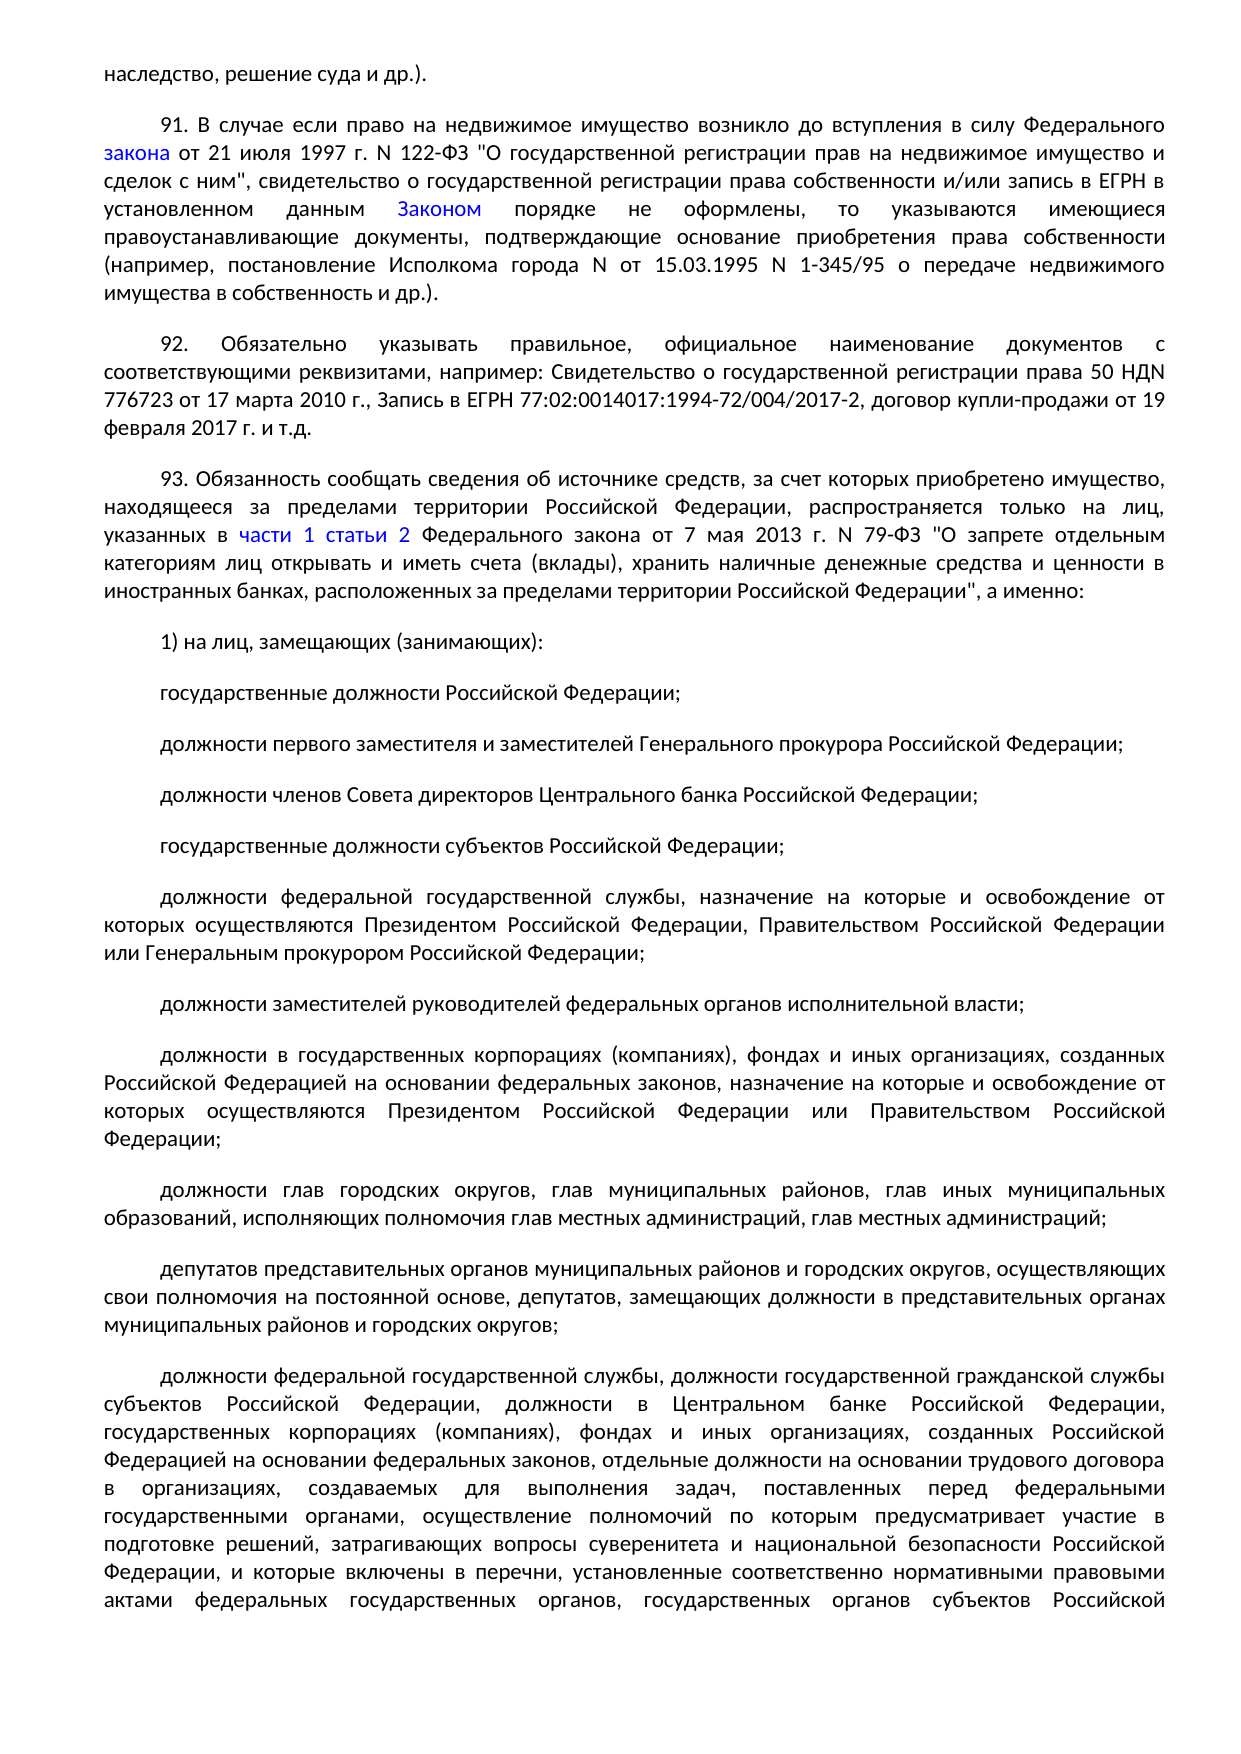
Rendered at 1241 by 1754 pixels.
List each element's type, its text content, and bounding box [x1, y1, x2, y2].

text должности в государственных корпорациях (компаниях), фондах и иных организациях, созданных Российской Федерацией на основании федеральных законов, назначение на которые и освобождение от которых осуществляются Президентом Российской Федерации или Правительством Российской Федерации; [103, 1040, 1167, 1152]
text 91. В случае если право на недвижимое имущество возникло до вступления в силу Федерального закона от 21 июля 1997 г. N 122-ФЗ "О государственной регистрации прав на недвижимое имущество и сделок с ним", свидетельство о государственной регистрации права собственности и/или запись в ЕГРН в установленном данным Законом порядке не оформлены, то указываются имеющиеся правоустанавливающие документы, подтверждающие основание приобретения права собственности (например, постановление Исполкома города N от 15.03.1995 N 1-345/95 о передаче недвижимого имущества в собственность и др.). [103, 110, 1167, 306]
text должности членов Совета директоров Центрального банка Российской Федерации; [103, 780, 1167, 808]
text должности первого заместителя и заместителей Генерального прокурора Российской Федерации; [103, 729, 1167, 757]
text должности федеральной государственной службы, назначение на которые и освобождение от которых осуществляются Президентом Российской Федерации, Правительством Российской Федерации или Генеральным прокурором Российской Федерации; [103, 882, 1167, 966]
text должности заместителей руководителей федеральных органов исполнительной власти; [103, 989, 1167, 1017]
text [103, 1361, 1167, 1613]
text 1) на лиц, замещающих (занимающих): [103, 627, 1167, 655]
text 93. Обязанность сообщать сведения об источнике средств, за счет которых приобретено имущество, находящееся за пределами территории Российской Федерации, распространяется только на лиц, указанных в части 1 статьи 2 Федерального закона от 7 мая 2013 г. N 79-ФЗ "О запрете отдельным категориям лиц открывать и иметь счета (вклады), хранить наличные денежные средства и ценности в иностранных банках, расположенных за пределами территории Российской Федерации", а именно: [103, 464, 1167, 604]
text 92. Обязательно указывать правильное, официальное наименование документов с соответствующими реквизитами, например: Свидетельство о государственной регистрации права 50 НДN 776723 от 17 марта 2010 г., Запись в ЕГРН 77:02:0014017:1994-72/004/2017-2, договор купли-продажи от 19 февраля 2017 г. и т.д. [103, 329, 1167, 441]
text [103, 59, 1167, 87]
text государственные должности Российской Федерации; [103, 678, 1167, 706]
text депутатов представительных органов муниципальных районов и городских округов, осуществляющих свои полномочия на постоянной основе, депутатов, замещающих должности в представительных органах муниципальных районов и городских округов; [103, 1254, 1167, 1338]
text должности глав городских округов, глав муниципальных районов, глав иных муниципальных образований, исполняющих полномочия глав местных администраций, глав местных администраций; [103, 1175, 1167, 1231]
text государственные должности субъектов Российской Федерации; [103, 831, 1167, 859]
